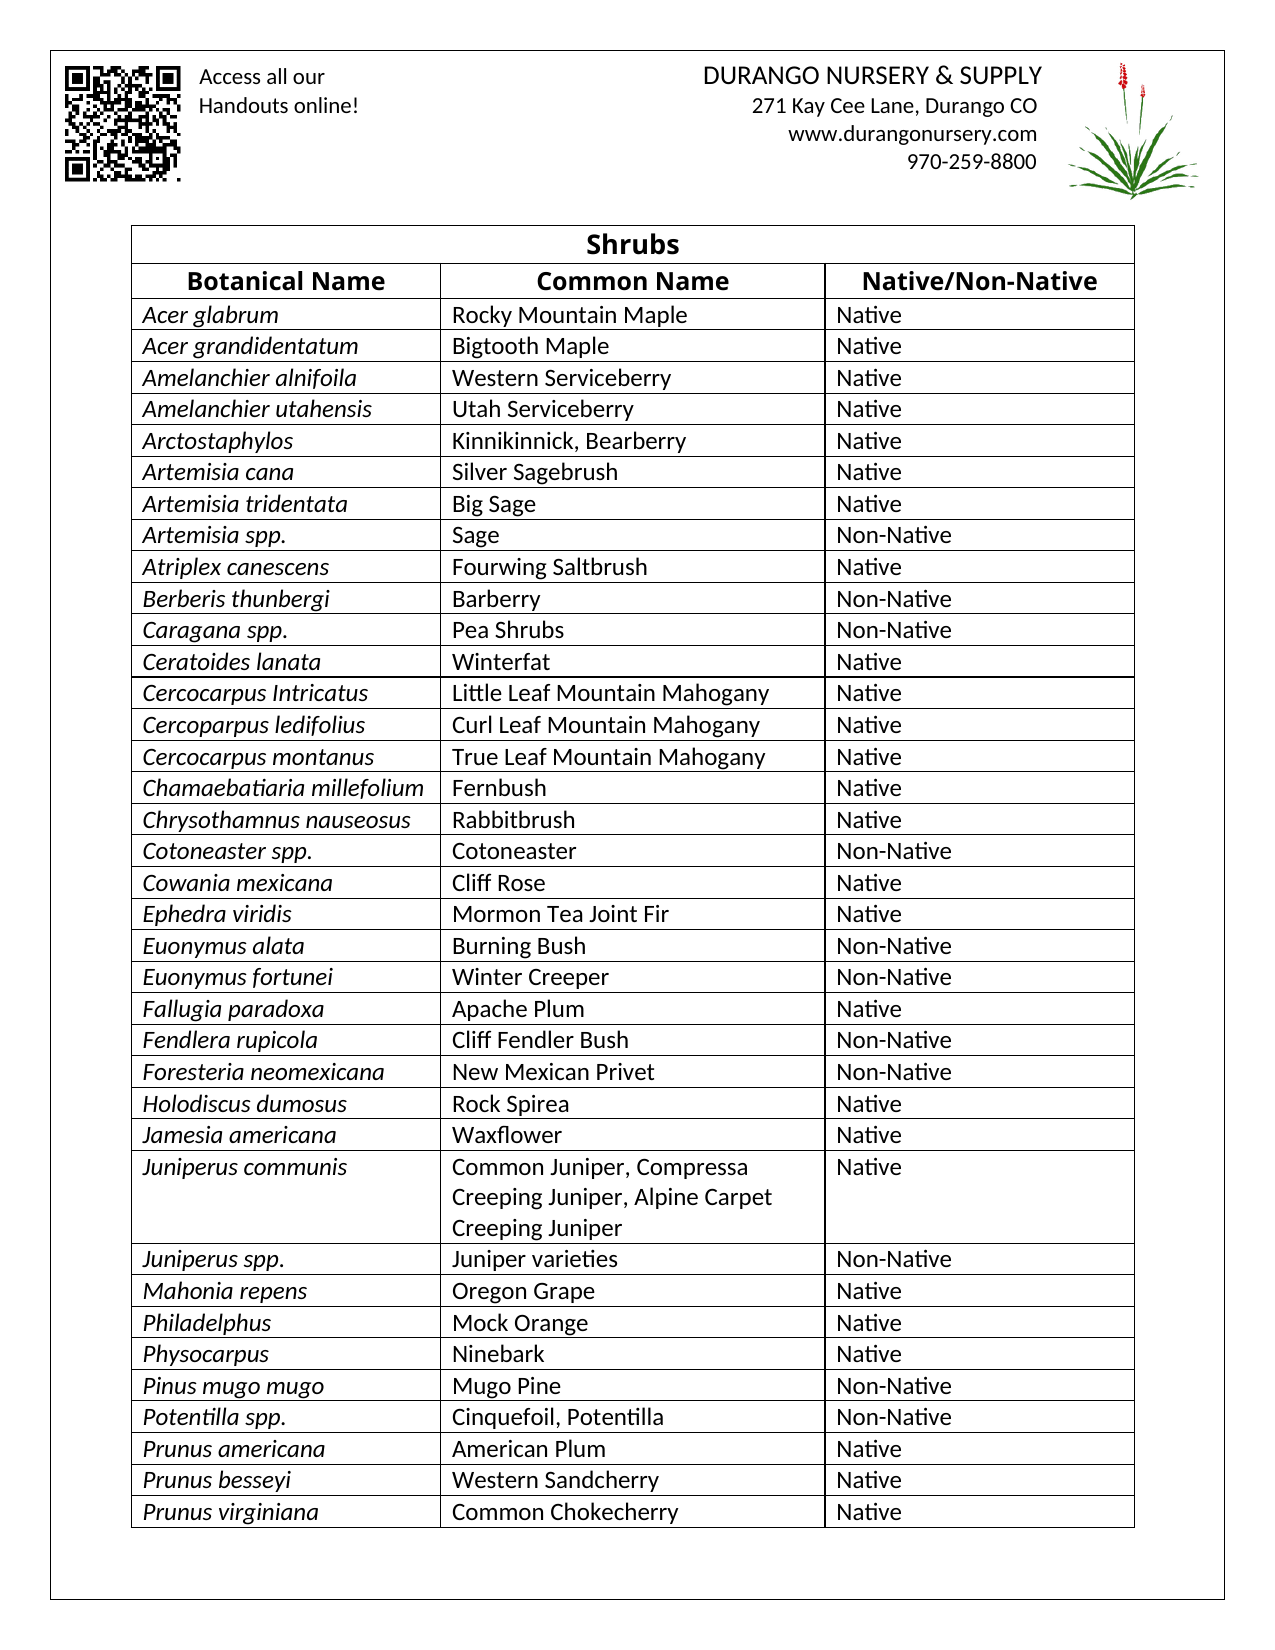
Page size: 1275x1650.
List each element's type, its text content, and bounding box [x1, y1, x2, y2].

table_cell Ephedra viridis [132, 899, 440, 929]
table_cell Artemisia cana [132, 457, 440, 487]
table_cell Native [826, 867, 1134, 897]
table_cell Utah Serviceberry [441, 394, 824, 424]
table_cell Non-Native [826, 1056, 1134, 1087]
table_cell Potentilla spp. [132, 1401, 440, 1432]
table_cell Winterfat [441, 646, 824, 676]
table_header Shrubs [132, 226, 1134, 263]
table_cell Mugo Pine [441, 1370, 824, 1400]
table_cell Native [826, 1465, 1134, 1495]
table_cell Common Name [441, 264, 824, 298]
table_cell New Mexican Privet [441, 1056, 824, 1087]
table_cell Fourwing Saltbrush [441, 551, 824, 582]
table_cell American Plum [441, 1433, 824, 1463]
table_cell Ninebark [441, 1338, 824, 1369]
table_cell Cowania mexicana [132, 867, 440, 897]
table_cell Native [826, 678, 1134, 708]
table_cell Little Leaf Mountain Mahogany [441, 678, 824, 708]
table_cell Cotoneaster spp. [132, 835, 440, 866]
table_cell Rocky Mountain Maple [441, 299, 824, 329]
table_cell Native [826, 899, 1134, 929]
table_cell Chamaebatiaria millefolium [132, 772, 440, 803]
table_cell Cliff Fendler Bush [441, 1025, 824, 1055]
table_cell Juniper varieties [441, 1244, 824, 1274]
table_cell Native [826, 709, 1134, 739]
table_cell Native [826, 1307, 1134, 1337]
table_cell Native [826, 394, 1134, 424]
table_cell Amelanchier utahensis [132, 394, 440, 424]
picture [58, 59, 187, 188]
table_cell Native [826, 741, 1134, 771]
table_cell Native [826, 299, 1134, 329]
table_cell Ceratoides lanata [132, 646, 440, 676]
table_cell Non-Native [826, 1244, 1134, 1274]
table_cell Pea Shrubs [441, 614, 824, 645]
table_cell Foresteria neomexicana [132, 1056, 440, 1087]
table_cell Euonymus alata [132, 930, 440, 961]
table_cell Arctostaphylos [132, 425, 440, 456]
table_cell Non-Native [826, 614, 1134, 645]
table_cell Native [826, 1088, 1134, 1118]
table_cell Mormon Tea Joint Fir [441, 899, 824, 929]
table_cell Curl Leaf Mountain Mahogany [441, 709, 824, 739]
table_cell Cinquefoil, Potentilla [441, 1401, 824, 1432]
table_cell Fernbush [441, 772, 824, 803]
table_cell Botanical Name [132, 264, 440, 298]
table_cell Acer glabrum [132, 299, 440, 329]
table_cell Non-Native [826, 930, 1134, 961]
table_cell Juniperus communis [132, 1151, 440, 1242]
table_cell Native [826, 330, 1134, 361]
table_cell Native [826, 457, 1134, 487]
table_cell Prunus besseyi [132, 1465, 440, 1495]
table_cell Big Sage [441, 488, 824, 519]
table_cell Winter Creeper [441, 962, 824, 992]
table_cell Cercocarpus montanus [132, 741, 440, 771]
table_cell Prunus virginiana [132, 1496, 440, 1527]
table_cell Philadelphus [132, 1307, 440, 1337]
table_cell Kinnikinnick, Bearberry [441, 425, 824, 456]
table_cell Native [826, 488, 1134, 519]
table_cell Burning Bush [441, 930, 824, 961]
table_cell Rock Spirea [441, 1088, 824, 1118]
table_cell Oregon Grape [441, 1275, 824, 1306]
table_cell Mahonia repens [132, 1275, 440, 1306]
table_cell Artemisia spp. [132, 520, 440, 550]
table_cell Western Serviceberry [441, 362, 824, 392]
table_cell Mock Orange [441, 1307, 824, 1337]
table_cell Waxflower [441, 1119, 824, 1150]
table_cell Juniperus spp. [132, 1244, 440, 1274]
table_cell Common Juniper, Compressa Creeping Juniper, Alpine Carpet Creeping Juniper [441, 1151, 824, 1242]
table_cell Berberis thunbergi [132, 583, 440, 613]
table_cell Native [826, 646, 1134, 676]
table_cell Non-Native [826, 1401, 1134, 1432]
table_cell Euonymus fortunei [132, 962, 440, 992]
table_cell Holodiscus dumosus [132, 1088, 440, 1118]
table_cell Amelanchier alnifoila [132, 362, 440, 392]
table_cell Atriplex canescens [132, 551, 440, 582]
table_cell Chrysothamnus nauseosus [132, 804, 440, 834]
table_cell Non-Native [826, 1370, 1134, 1400]
table_cell Non-Native [826, 583, 1134, 613]
table_cell Native [826, 1433, 1134, 1463]
table_cell Bigtooth Maple [441, 330, 824, 361]
table_cell Jamesia americana [132, 1119, 440, 1150]
table_cell Acer grandidentatum [132, 330, 440, 361]
table_cell Sage [441, 520, 824, 550]
table_cell Native [826, 993, 1134, 1024]
table_cell Artemisia tridentata [132, 488, 440, 519]
table_cell Fallugia paradoxa [132, 993, 440, 1024]
table_cell Native/Non-Native [826, 264, 1134, 298]
table_cell Non-Native [826, 520, 1134, 550]
table_cell Non-Native [826, 1025, 1134, 1055]
table_cell Native [826, 804, 1134, 834]
table_cell Cercoparpus ledifolius [132, 709, 440, 739]
table_cell Prunus americana [132, 1433, 440, 1463]
table_cell True Leaf Mountain Mahogany [441, 741, 824, 771]
table_cell Physocarpus [132, 1338, 440, 1369]
table_cell Rabbitbrush [441, 804, 824, 834]
picture [1064, 60, 1203, 201]
table_cell Barberry [441, 583, 824, 613]
table_cell Cercocarpus Intricatus [132, 678, 440, 708]
table_cell Native [826, 1119, 1134, 1150]
table_cell Common Chokecherry [441, 1496, 824, 1527]
table_cell Apache Plum [441, 993, 824, 1024]
table_cell Native [826, 1338, 1134, 1369]
table_cell Cliff Rose [441, 867, 824, 897]
table_cell Fendlera rupicola [132, 1025, 440, 1055]
table_cell Native [826, 425, 1134, 456]
table_cell Non-Native [826, 962, 1134, 992]
table_cell Native [826, 1151, 1134, 1242]
table_cell Silver Sagebrush [441, 457, 824, 487]
table_cell Native [826, 772, 1134, 803]
table_cell Native [826, 1496, 1134, 1527]
table_cell Caragana spp. [132, 614, 440, 645]
table_cell Cotoneaster [441, 835, 824, 866]
table_cell Non-Native [826, 835, 1134, 866]
table_cell Native [826, 1275, 1134, 1306]
table_cell Native [826, 551, 1134, 582]
table_cell Pinus mugo mugo [132, 1370, 440, 1400]
table_cell Native [826, 362, 1134, 392]
table_cell Western Sandcherry [441, 1465, 824, 1495]
